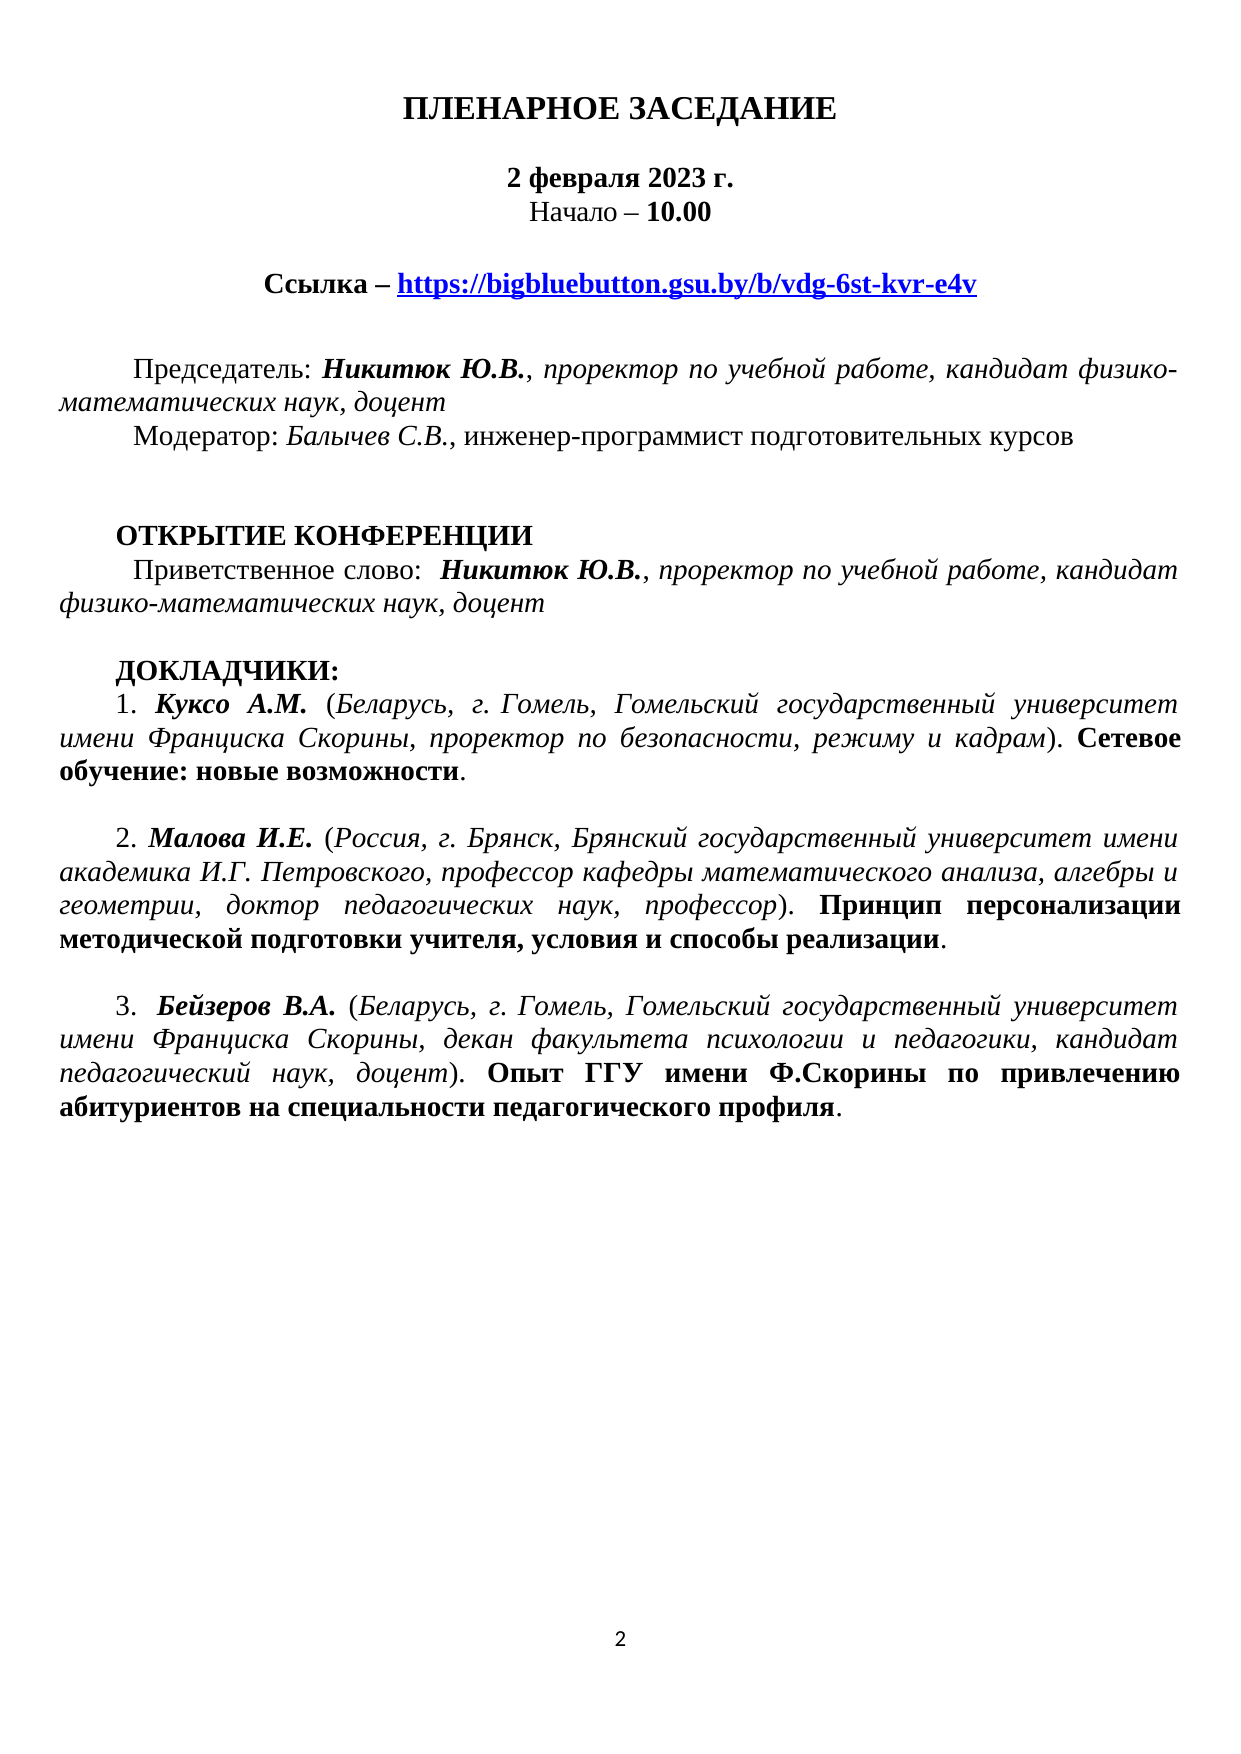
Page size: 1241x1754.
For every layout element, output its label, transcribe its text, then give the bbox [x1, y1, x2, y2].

text 2 февраля 2023 г. [59, 161, 1181, 194]
text 1. Куксо А.М. (Беларусь, г. Гомель, Гомельский государственный университет имени Франциска Скорины, проректор по безопасности, режиму и кадрам). Сетевое обучение: новые возможности. [59, 686, 1181, 787]
text 2. Малова И.Е. (Россия, г. Брянск, Брянский государственный университет имени академика И.Г. Петровского, профессор кафедры математического анализа, алгебры и геометрии, доктор педагогических наук, профессор). Принцип персонализации методической подготовки учителя, условия и способы реализации. [59, 820, 1181, 954]
text Приветственное слово: Никитюк Ю.В., проректор по учебной работе, кандидат физико-математических наук, доцент [59, 552, 1181, 619]
text Начало – 10.00 [59, 194, 1181, 228]
text Модератор: Балычев С.В., инженер-программист подготовительных курсов [59, 418, 1181, 451]
text ДОКЛАДЧИКИ: [59, 653, 1181, 686]
text Ссылка – https://bigbluebutton.gsu.by/b/vdg-6st-kvr-e4v [59, 266, 1181, 300]
text ПЛЕНАРНОЕ ЗАСЕДАНИЕ [59, 89, 1181, 127]
text Председатель: Никитюк Ю.В., проректор по учебной работе, кандидат физико-математических наук, доцент [59, 351, 1181, 418]
text 3. Бейзеров В.А. (Беларусь, г. Гомель, Гомельский государственный университет имени Франциска Скорины, декан факультета психологии и педагогики, кандидат педагогический наук, доцент). Опыт ГГУ имени Ф.Скорины по привлечению абитуриентов на специальности педагогического профиля. [59, 988, 1181, 1122]
text ОТКРЫТИЕ КОНФЕРЕНЦИИ [59, 518, 1181, 552]
